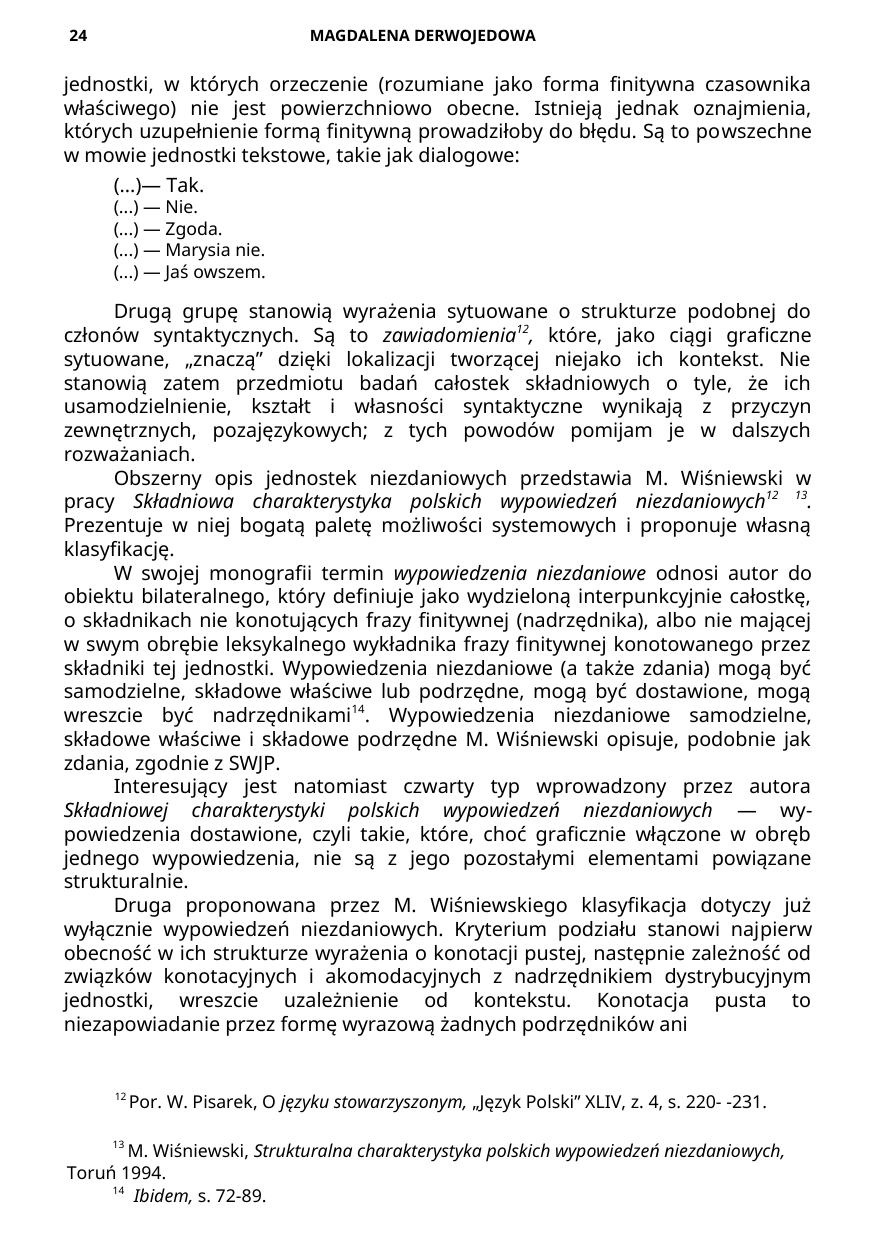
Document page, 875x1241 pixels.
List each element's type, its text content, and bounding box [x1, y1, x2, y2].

text 13 M. Wiśniewski, Strukturalna charakterystyka polskich wypowiedzeń niezdaniowych, Toruń 1994. [67, 1139, 811, 1184]
text MAGDALENA DERWOJEDOWA [309, 29, 536, 45]
text 14 Ibidem, s. 72-89. [112, 1188, 811, 1206]
text jednostki, w których orzeczenie (rozumiane jako forma finitywna czasownika właściwego) nie jest powierzchniowo obecne. Istnieją jednak oznajmienia, których uzupełnienie formą finitywną prowadziłoby do błędu. Są to powszechne w mowie jednostki tekstowe, takie jak dialogowe: [63, 72, 812, 167]
text (...) — Zgoda. [63, 218, 812, 240]
text W swojej monografii termin wypowiedzenia niezdaniowe odnosi autor do obiektu bilateralnego, który definiuje jako wydzieloną interpunkcyjnie całostkę, o składnikach nie konotujących frazy finitywnej (nadrzędnika), albo nie mającej w swym obrębie leksykalnego wykładnika frazy finitywnej konotowanego przez składniki tej jednostki. Wypowiedzenia niezdaniowe (a także zdania) mogą być samodzielne, składowe właściwe lub podrzędne, mogą być dostawione, mogą wreszcie być nadrzędnikami14. Wypowiedzenia niezdaniowe samodzielne, składowe właściwe i składowe podrzędne M. Wiśniewski opisuje, podobnie jak zdania, zgodnie z SWJP. [63, 561, 812, 775]
text (...) — Marysia nie. [63, 240, 812, 261]
text (...) — Nie. [63, 197, 812, 218]
text Drugą grupę stanowią wyrażenia sytuowane o strukturze podobnej do członów syntaktycznych. Są to zawiadomienia12, które, jako ciągi graficzne sytuowane, „znaczą” dzięki lokalizacji tworzącej niejako ich kontekst. Nie stanowią zatem przedmiotu badań całostek składniowych o tyle, że ich usamodzielnienie, kształt i własności syntaktyczne wynikają z przyczyn zewnętrznych, pozajęzykowych; z tych powodów pomijam je w dalszych rozważaniach. [63, 300, 812, 466]
text Obszerny opis jednostek niezdaniowych przedstawia M. Wiśniewski w pracy Składniowa charakterystyka polskich wypowiedzeń niezdaniowych12 13. Prezentuje w niej bogatą paletę możliwości systemowych i proponuje własną klasyfikację. [63, 466, 812, 561]
text (...) — Jaś owszem. [63, 261, 812, 283]
text 24 [69, 29, 87, 45]
text (...)— Tak. [63, 175, 812, 197]
text 12 Por. W. Pisarek, O języku stowarzyszonym, „Język Polski” XLIV, z. 4, s. 220- -231. [67, 1090, 811, 1113]
text Druga proponowana przez M. Wiśniewskiego klasyfikacja dotyczy już wyłącznie wypowiedzeń niezdaniowych. Kryterium podziału stanowi najpierw obecność w ich strukturze wyrażenia o konotacji pustej, następnie zależność od związków konotacyjnych i akomodacyjnych z nadrzędnikiem dystrybucyjnym jednostki, wreszcie uzależnienie od kontekstu. Konotacja pusta to niezapowiadanie przez formę wyrazową żadnych podrzędników ani [63, 893, 812, 1036]
text Interesujący jest natomiast czwarty typ wprowadzony przez autora Składniowej charakterystyki polskich wypowiedzeń niezdaniowych — wypowiedzenia dostawione, czyli takie, które, choć graficznie włączone w obręb jednego wypowiedzenia, nie są z jego pozostałymi elementami powiązane strukturalnie. [63, 775, 812, 893]
